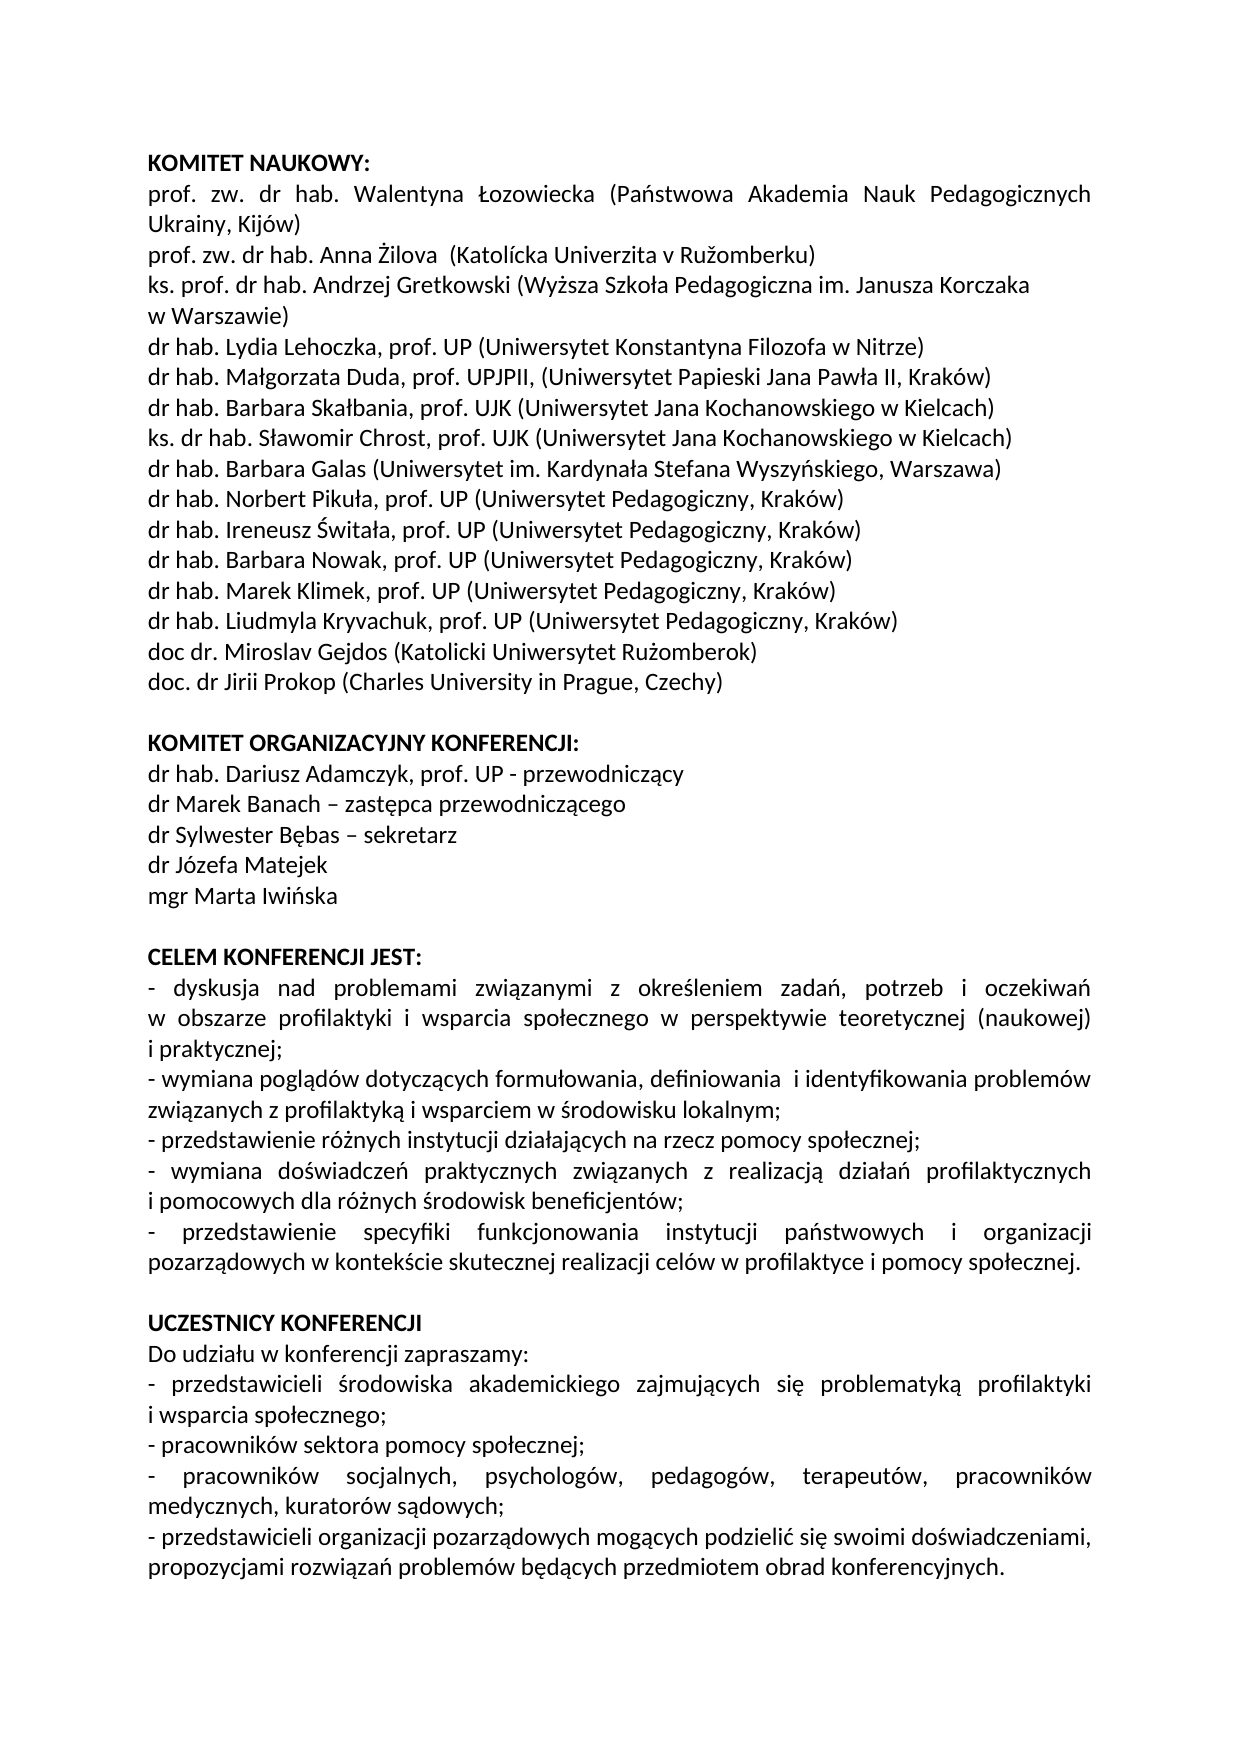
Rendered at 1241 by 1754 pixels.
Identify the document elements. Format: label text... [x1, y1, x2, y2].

text doc. dr Jirii Prokop (Charles University in Prague, Czechy) [148, 666, 1093, 697]
text dr hab. Lydia Lehoczka, prof. UP (Uniwersytet Konstantyna Filozofa w Nitrze) [148, 331, 1093, 361]
text dr hab. Barbara Galas (Uniwersytet im. Kardynała Stefana Wyszyńskiego, Warszawa) [148, 453, 1093, 483]
text - dyskusja nad problemami związanymi z określeniem zadań, potrzeb i oczekiwań w obszarze profilaktyki i wsparcia społecznego w perspektywie teoretycznej (naukowej) i praktycznej; [148, 972, 1093, 1063]
text dr Sylwester Bębas – sekretarz [148, 819, 1093, 849]
text doc dr. Miroslav Gejdos (Katolicki Uniwersytet Rużomberok) [148, 636, 1093, 666]
text w Warszawie) [148, 300, 1093, 331]
text dr Józefa Matejek [148, 849, 1093, 880]
text dr hab. Małgorzata Duda, prof. UPJPII, (Uniwersytet Papieski Jana Pawła II, Kraków) [148, 361, 1093, 392]
text prof. zw. dr hab. Walentyna Łozowiecka (Państwowa Akademia Nauk Pedagogicznych Ukrainy, Kijów) [148, 178, 1093, 239]
text ks. prof. dr hab. Andrzej Gretkowski (Wyższa Szkoła Pedagogiczna im. Janusza Korczaka [148, 270, 1093, 300]
text - przedstawienie specyfiki funkcjonowania instytucji państwowych i organizacji pozarządowych w kontekście skutecznej realizacji celów w profilaktyce i pomocy społecznej. [148, 1216, 1093, 1277]
text - wymiana poglądów dotyczących formułowania, definiowania i identyfikowania problemów związanych z profilaktyką i wsparciem w środowisku lokalnym; [148, 1063, 1093, 1124]
text CELEM KONFERENCJI JEST: [148, 941, 1093, 972]
text - przedstawienie różnych instytucji działających na rzecz pomocy społecznej; [148, 1124, 1093, 1155]
text KOMITET ORGANIZACYJNY KONFERENCJI: [148, 727, 1093, 758]
text dr hab. Barbara Nowak, prof. UP (Uniwersytet Pedagogiczny, Kraków) [148, 544, 1093, 575]
text - pracowników socjalnych, psychologów, pedagogów, terapeutów, pracowników medycznych, kuratorów sądowych; [148, 1460, 1093, 1521]
text - przedstawicieli organizacji pozarządowych mogących podzielić się swoimi doświadczeniami, propozycjami rozwiązań problemów będących przedmiotem obrad konferencyjnych. [148, 1521, 1093, 1582]
text ks. dr hab. Sławomir Chrost, prof. UJK (Uniwersytet Jana Kochanowskiego w Kielcach) [148, 422, 1093, 453]
text dr hab. Dariusz Adamczyk, prof. UP - przewodniczący [148, 758, 1093, 788]
text dr hab. Ireneusz Świtała, prof. UP (Uniwersytet Pedagogiczny, Kraków) [148, 514, 1093, 544]
text dr hab. Marek Klimek, prof. UP (Uniwersytet Pedagogiczny, Kraków) [148, 575, 1093, 605]
text UCZESTNICY KONFERENCJI [148, 1307, 1093, 1338]
text - pracowników sektora pomocy społecznej; [148, 1429, 1093, 1460]
text - wymiana doświadczeń praktycznych związanych z realizacją działań profilaktycznych i pomocowych dla różnych środowisk beneficjentów; [148, 1155, 1093, 1216]
text Do udziału w konferencji zapraszamy: [148, 1338, 1093, 1368]
text dr hab. Barbara Skałbania, prof. UJK (Uniwersytet Jana Kochanowskiego w Kielcach) [148, 392, 1093, 422]
text prof. zw. dr hab. Anna Żilova (Katolícka Univerzita v Ružomberku) [148, 239, 1093, 270]
text dr Marek Banach – zastępca przewodniczącego [148, 788, 1093, 819]
text dr hab. Liudmyla Kryvachuk, prof. UP (Uniwersytet Pedagogiczny, Kraków) [148, 605, 1093, 636]
text dr hab. Norbert Pikuła, prof. UP (Uniwersytet Pedagogiczny, Kraków) [148, 483, 1093, 514]
text KOMITET NAUKOWY: [148, 148, 1093, 178]
text - przedstawicieli środowiska akademickiego zajmujących się problematyką profilaktyki i wsparcia społecznego; [148, 1368, 1093, 1429]
text mgr Marta Iwińska [148, 880, 1093, 911]
